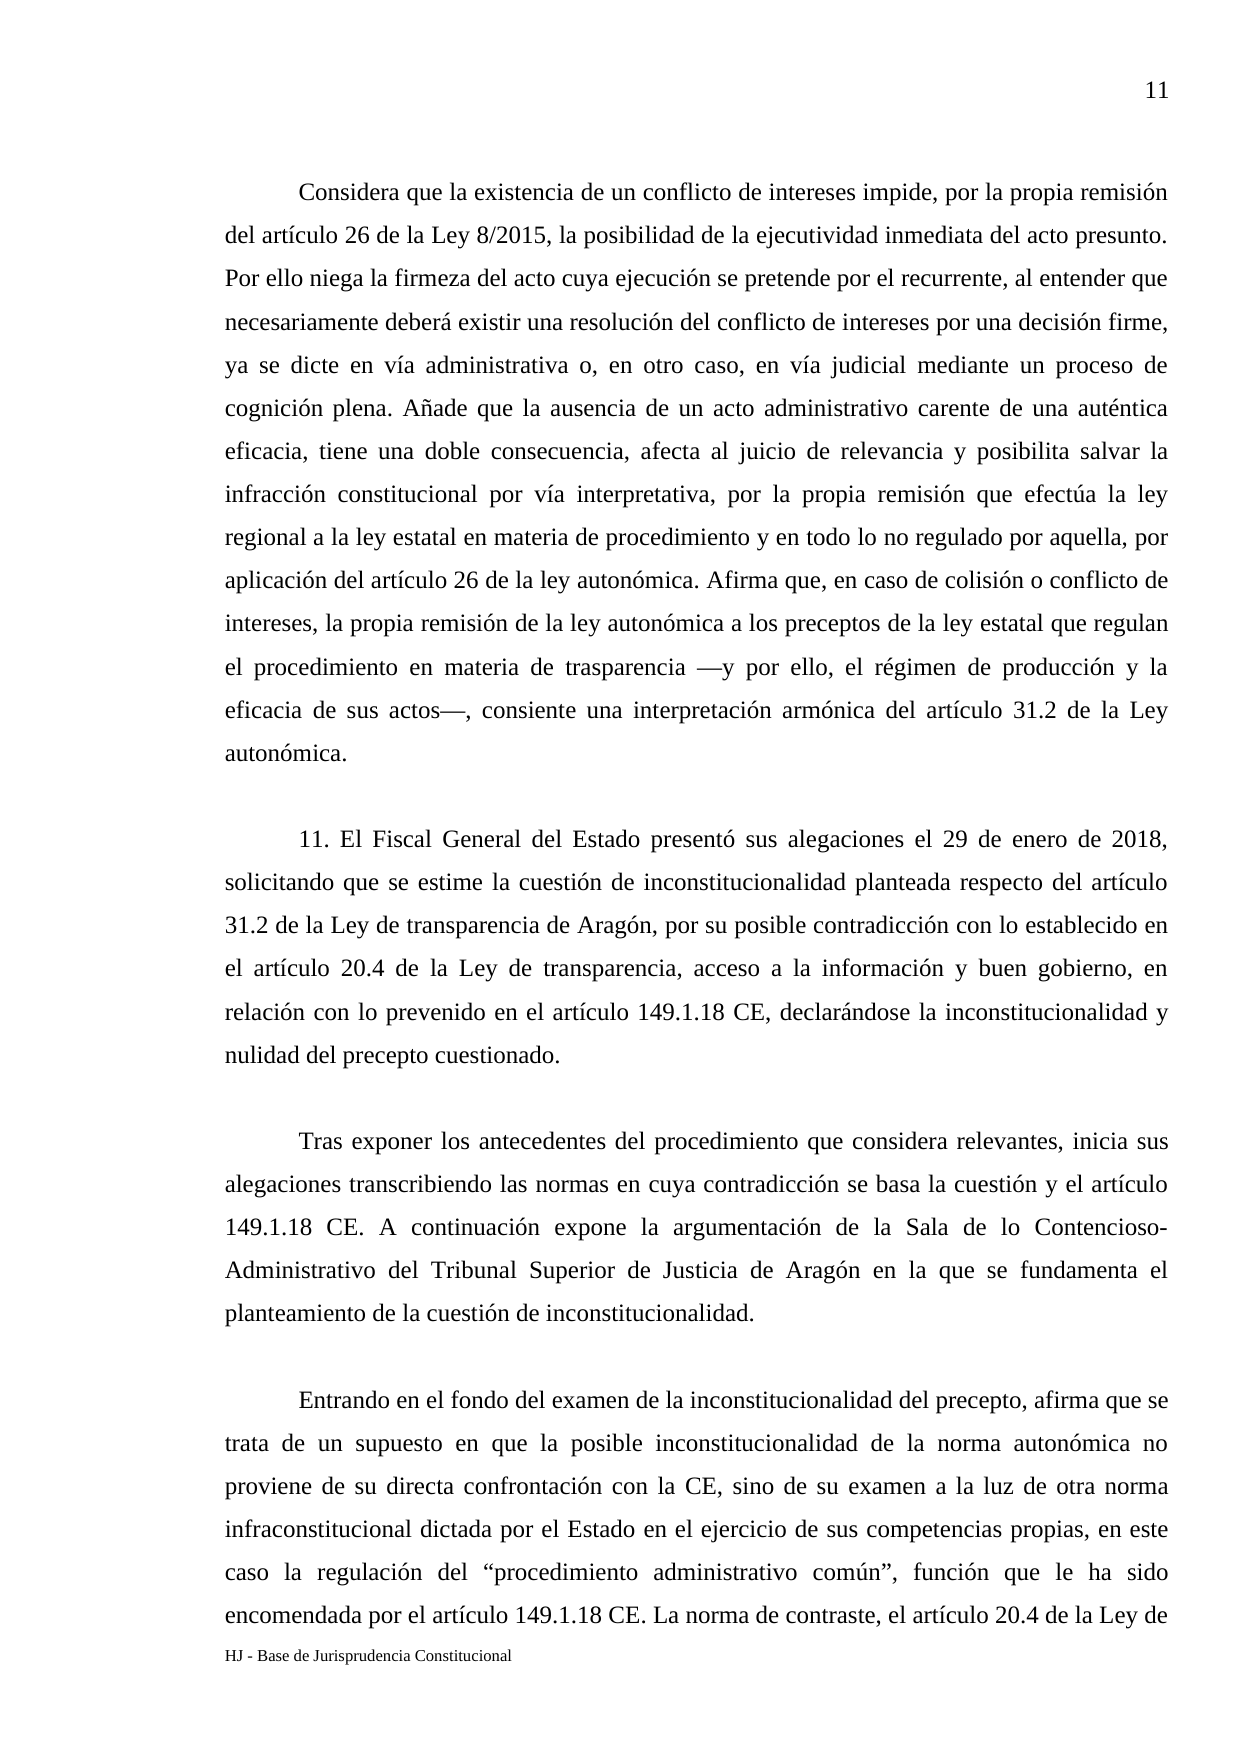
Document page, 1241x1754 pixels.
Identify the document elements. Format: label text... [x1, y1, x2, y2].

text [224, 1385, 1169, 1629]
text Considera que la existencia de un conflicto de intereses impide, por la propia remisión del artículo 26 de la Ley 8/2015, la posibilidad de la ejecutividad inmediata del acto presunto. Por ello niega la firmeza del acto cuya ejecución se pretende por el recurrente, al entender que necesariamente deberá existir una resolución del conflicto de intereses por una decisión firme, ya se dicte en vía administrativa o, en otro caso, en vía judicial mediante un proceso de cognición plena. Añade que la ausencia de un acto administrativo carente de una auténtica eficacia, tiene una doble consecuencia, afecta al juicio de relevancia y posibilita salvar la infracción constitucional por vía interpretativa, por la propia remisión que efectúa la ley regional a la ley estatal en materia de procedimiento y en todo lo no regulado por aquella, por aplicación del artículo 26 de la ley autonómica. Afirma que, en caso de colisión o conflicto de intereses, la propia remisión de la ley autonómica a los preceptos de la ley estatal que regulan el procedimiento en materia de trasparencia —y por ello, el régimen de producción y la eficacia de sus actos—, consiente una interpretación armónica del artículo 31.2 de la Ley autonómica. [224, 177, 1169, 767]
text Tras exponer los antecedentes del procedimiento que considera relevantes, inicia sus alegaciones transcribiendo las normas en cuya contradicción se basa la cuestión y el artículo 149.1.18 CE. A continuación expone la argumentación de la Sala de lo Contencioso-Administrativo del Tribunal Superior de Justicia de Aragón en la que se fundamenta el planteamiento de la cuestión de inconstitucionalidad. [224, 1126, 1169, 1327]
text 11. El Fiscal General del Estado presentó sus alegaciones el 29 de enero de 2018, solicitando que se estime la cuestión de inconstitucionalidad planteada respecto del artículo 31.2 de la Ley de transparencia de Aragón, por su posible contradicción con lo establecido en el artículo 20.4 de la Ley de transparencia, acceso a la información y buen gobierno, en relación con lo prevenido en el artículo 149.1.18 CE, declarándose la inconstitucionalidad y nulidad del precepto cuestionado. [224, 824, 1169, 1068]
